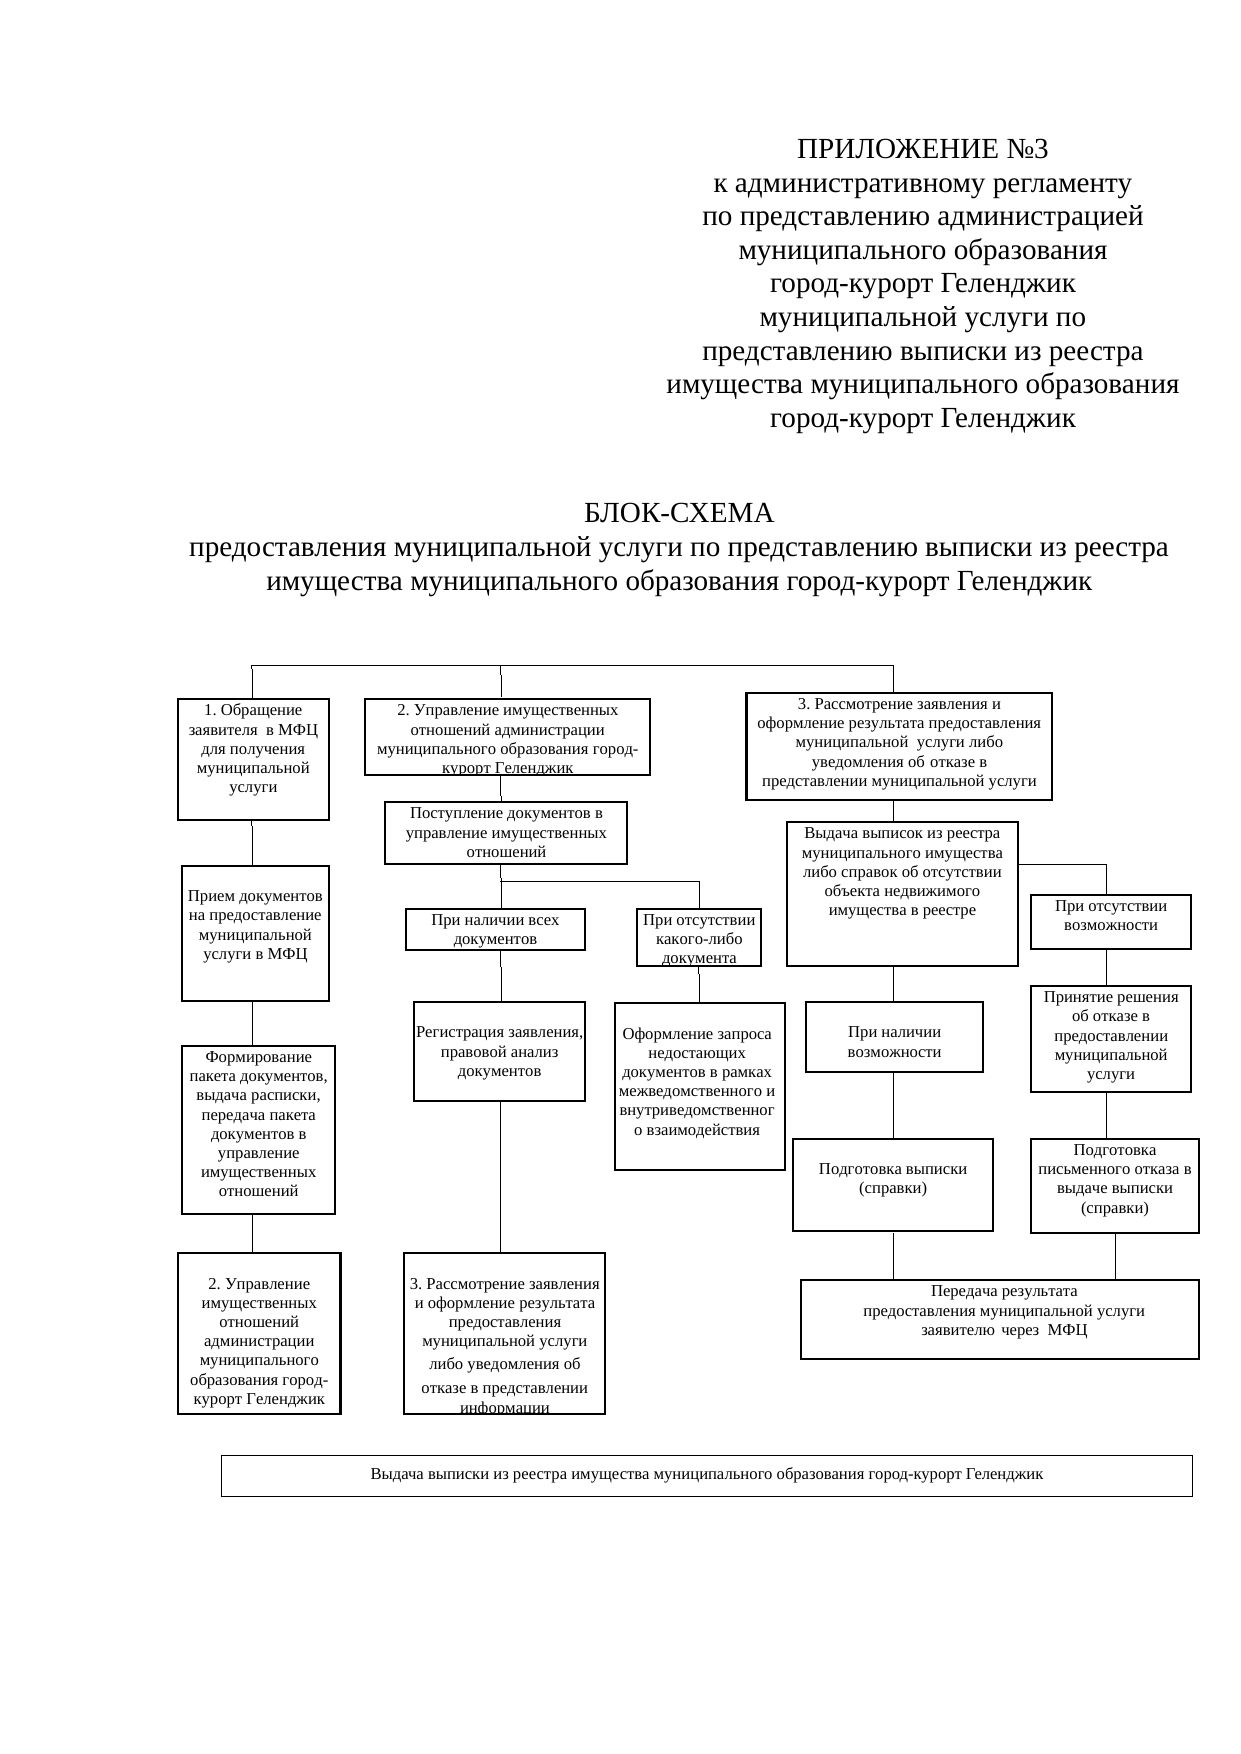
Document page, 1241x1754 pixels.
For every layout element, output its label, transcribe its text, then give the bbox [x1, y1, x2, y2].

text предоставления муниципальной услуги по представлению выписки из реестра имущества муниципального образования город-курорт Геленджик [177, 529, 1181, 596]
text ПРИЛОЖЕНИЕ №3 [664, 131, 1181, 165]
text к административному регламенту [664, 165, 1181, 198]
text по представлению администрацией [664, 198, 1181, 232]
text муниципальной услуги по [664, 299, 1181, 333]
text муниципального образования [664, 232, 1181, 266]
text представлению выписки из реестра имущества муниципального образования город-курорт Геленджик [664, 333, 1181, 433]
text БЛОК-СХЕМА [177, 496, 1181, 529]
text город-курорт Геленджик [664, 266, 1181, 299]
